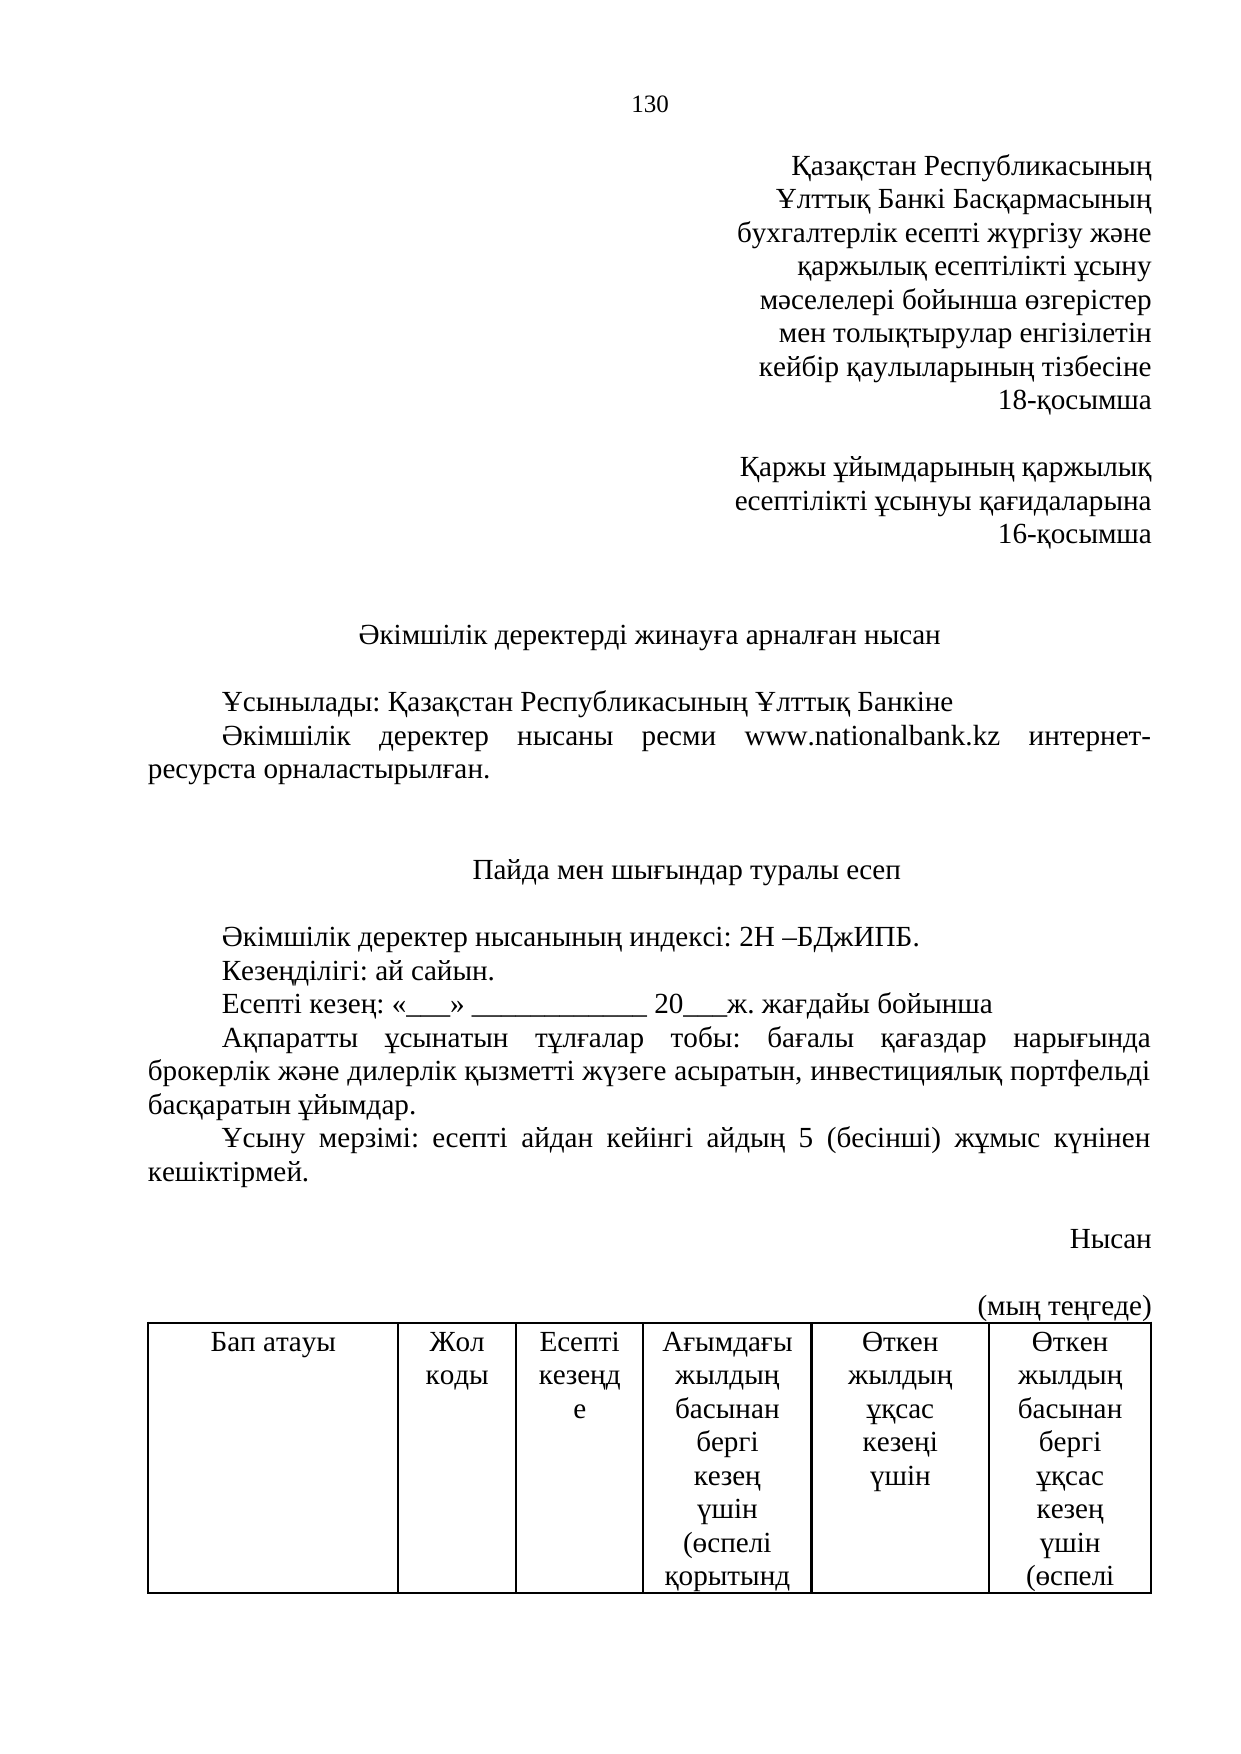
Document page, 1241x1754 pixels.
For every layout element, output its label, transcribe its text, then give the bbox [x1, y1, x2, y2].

text Әкімшілік деректерді жинауға арналған нысан [148, 617, 1152, 651]
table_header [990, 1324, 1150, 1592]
text Ұсыну мерзімі: есепті айдан кейінгі айдың 5 (бесінші) жұмыс күнінен кешіктірмей. [148, 1120, 1152, 1187]
text (мың теңгеде) [148, 1288, 1152, 1322]
text Қаржы ұйымдарының қаржылық есептілікті ұсынуы қағидаларына 16-қосымша [724, 449, 1152, 550]
text Қазақстан Республикасының Ұлттық Банкі Басқармасының бухгалтерлік есепті жүргізу және қаржылық есептілікті ұсыну мәселелері бойынша өзгерістер мен толықтырулар енгізілетін кейбір қаулыларының тізбесіне 18-қосымша [724, 148, 1152, 416]
text Кезеңділігі: ай сайын. [148, 953, 1152, 986]
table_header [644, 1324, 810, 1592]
text Есепті кезең: «___» ____________ 20___ж. жағдайы бойынша [148, 986, 1152, 1020]
text Нысан [148, 1221, 1152, 1254]
text Пайда мен шығындар туралы есеп [148, 852, 1152, 886]
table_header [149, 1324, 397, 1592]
text Әкімшілік деректер нысанының индексі: 2Н –БДжИПБ. [148, 919, 1152, 953]
text Ұсынылады: Қазақстан Республикасының Ұлттық Банкіне [148, 684, 1152, 718]
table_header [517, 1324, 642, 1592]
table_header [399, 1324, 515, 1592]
text Ақпаратты ұсынатын тұлғалар тобы: бағалы қағаздар нарығында брокерлік және дилерлік қызметті жүзеге асыратын, инвестициялық портфельді басқаратын ұйымдар. [148, 1020, 1152, 1120]
text Әкімшілік деректер нысаны ресми www.nationalbank.kz интернет-ресурста орналастырылған. [148, 718, 1152, 785]
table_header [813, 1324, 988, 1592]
